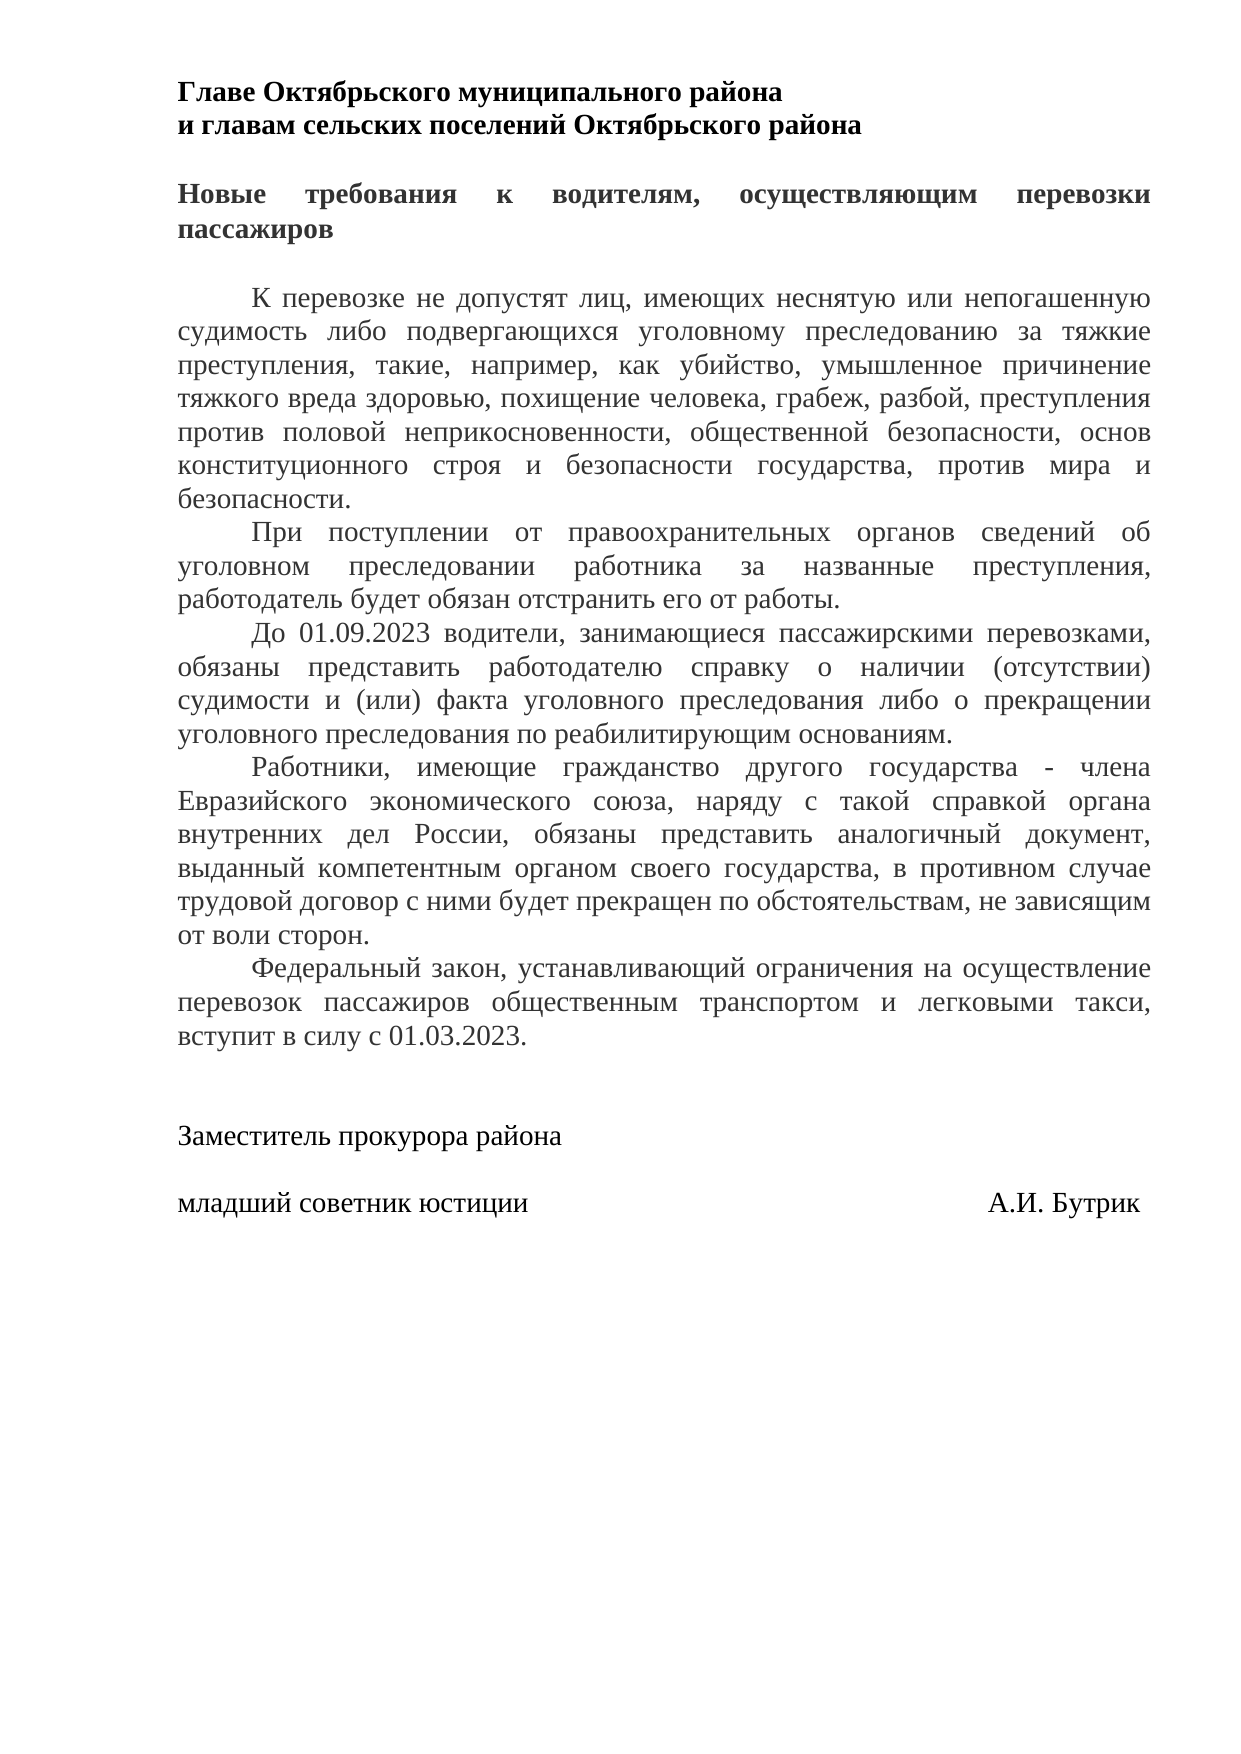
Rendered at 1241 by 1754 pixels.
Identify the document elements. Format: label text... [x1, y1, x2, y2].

text Работники, имеющие гражданство другого государства - члена Евразийского экономического союза, наряду с такой справкой органа внутренних дел России, обязаны представить аналогичный документ, выданный компетентным органом своего государства, в противном случае трудовой договор с ними будет прекращен по обстоятельствам, не зависящим от воли сторон. [177, 749, 1152, 951]
text Новые требования к водителям, осуществляющим перевозки пассажиров [177, 174, 1152, 245]
text Главе Октябрьского муниципального района [177, 74, 1152, 107]
text младший советник юстиции А.И. Бутрик [177, 1185, 1152, 1219]
text Заместитель прокурора района [177, 1118, 1152, 1152]
text К перевозке не допустят лиц, имеющих неснятую или непогашенную судимость либо подвергающихся уголовному преследованию за тяжкие преступления, такие, например, как убийство, умышленное причинение тяжкого вреда здоровью, похищение человека, грабеж, разбой, преступления против половой неприкосновенности, общественной безопасности, основ конституционного строя и безопасности государства, против мира и безопасности. [177, 280, 1152, 514]
text До 01.09.2023 водители, занимающиеся пассажирскими перевозками, обязаны представить работодателю справку о наличии (отсутствии) судимости и (или) факта уголовного преследования либо о прекращении уголовного преследования по реабилитирующим основаниям. [177, 615, 1152, 749]
text и главам сельских поселений Октябрьского района [177, 107, 1152, 141]
text Федеральный закон, устанавливающий ограничения на осуществление перевозок пассажиров общественным транспортом и легковыми такси, вступит в силу с 01.03.2023. [177, 951, 1152, 1051]
text При поступлении от правоохранительных органов сведений об уголовном преследовании работника за названные преступления, работодатель будет обязан отстранить его от работы. [177, 514, 1152, 615]
